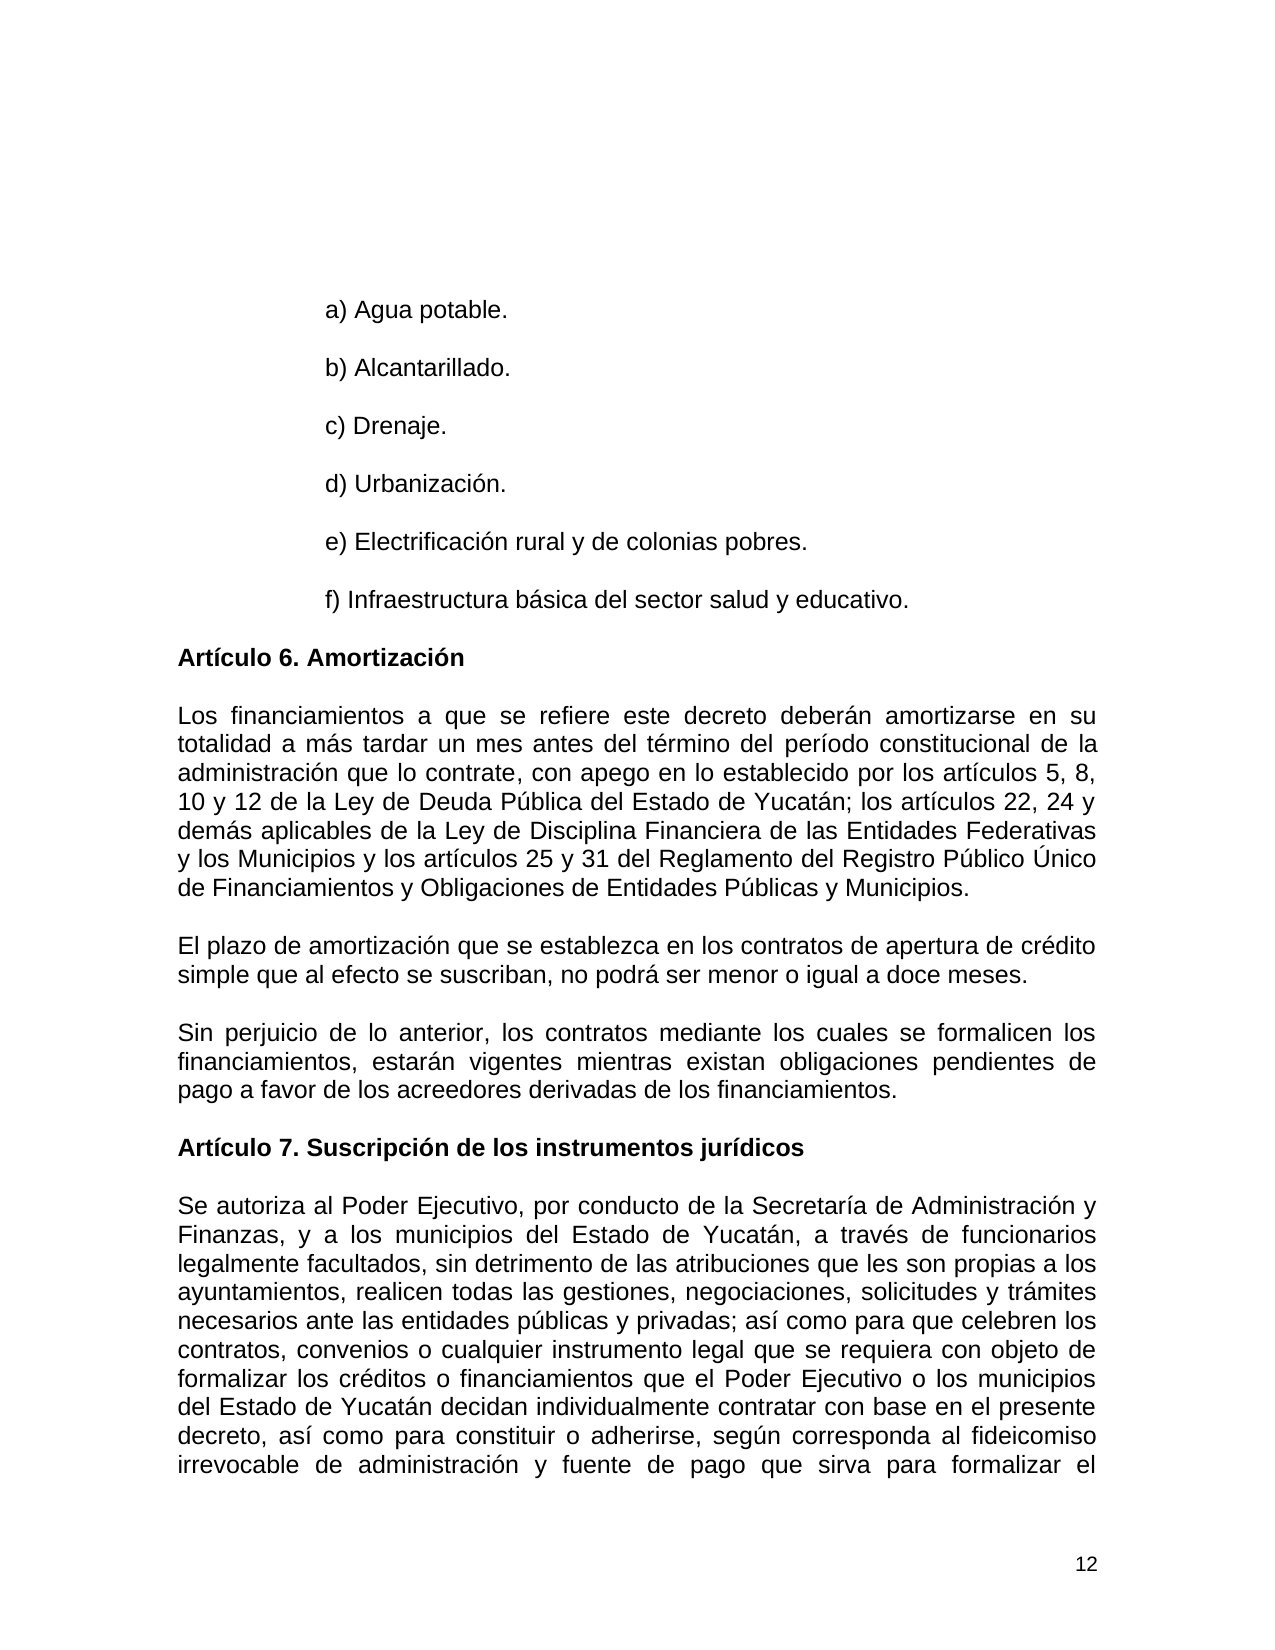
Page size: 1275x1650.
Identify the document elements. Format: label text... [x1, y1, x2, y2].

text Sin perjuicio de lo anterior, los contratos mediante los cuales se formalicen los financiamientos, estarán vigentes mientras existan obligaciones pendientes de pago a favor de los acreedores derivadas de los financiamientos. [177, 1018, 1098, 1104]
text d) Urbanización. [251, 469, 1098, 498]
text b) Alcantarillado. [251, 353, 1098, 382]
text e) Electrificación rural y de colonias pobres. [251, 527, 1098, 556]
text a) Agua potable. [251, 295, 1098, 324]
text f) Infraestructura básica del sector salud y educativo. [251, 585, 1098, 614]
text c) Drenaje. [251, 411, 1098, 440]
text El plazo de amortización que se establezca en los contratos de apertura de crédito simple que al efecto se suscriban, no podrá ser menor o igual a doce meses. [177, 931, 1098, 989]
text Artículo 7. Suscripción de los instrumentos jurídicos [177, 1133, 1098, 1162]
text Los financiamientos a que se refiere este decreto deberán amortizarse en su totalidad a más tardar un mes antes del término del período constitucional de la administración que lo contrate, con apego en lo establecido por los artículos 5, 8, 10 y 12 de la Ley de Deuda Pública del Estado de Yucatán; los artículos 22, 24 y demás aplicables de la Ley de Disciplina Financiera de las Entidades Federativas y los Municipios y los artículos 25 y 31 del Reglamento del Registro Público Único de Financiamientos y Obligaciones de Entidades Públicas y Municipios. [177, 701, 1098, 902]
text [177, 1191, 1098, 1479]
text Artículo 6. Amortización [177, 643, 1098, 672]
